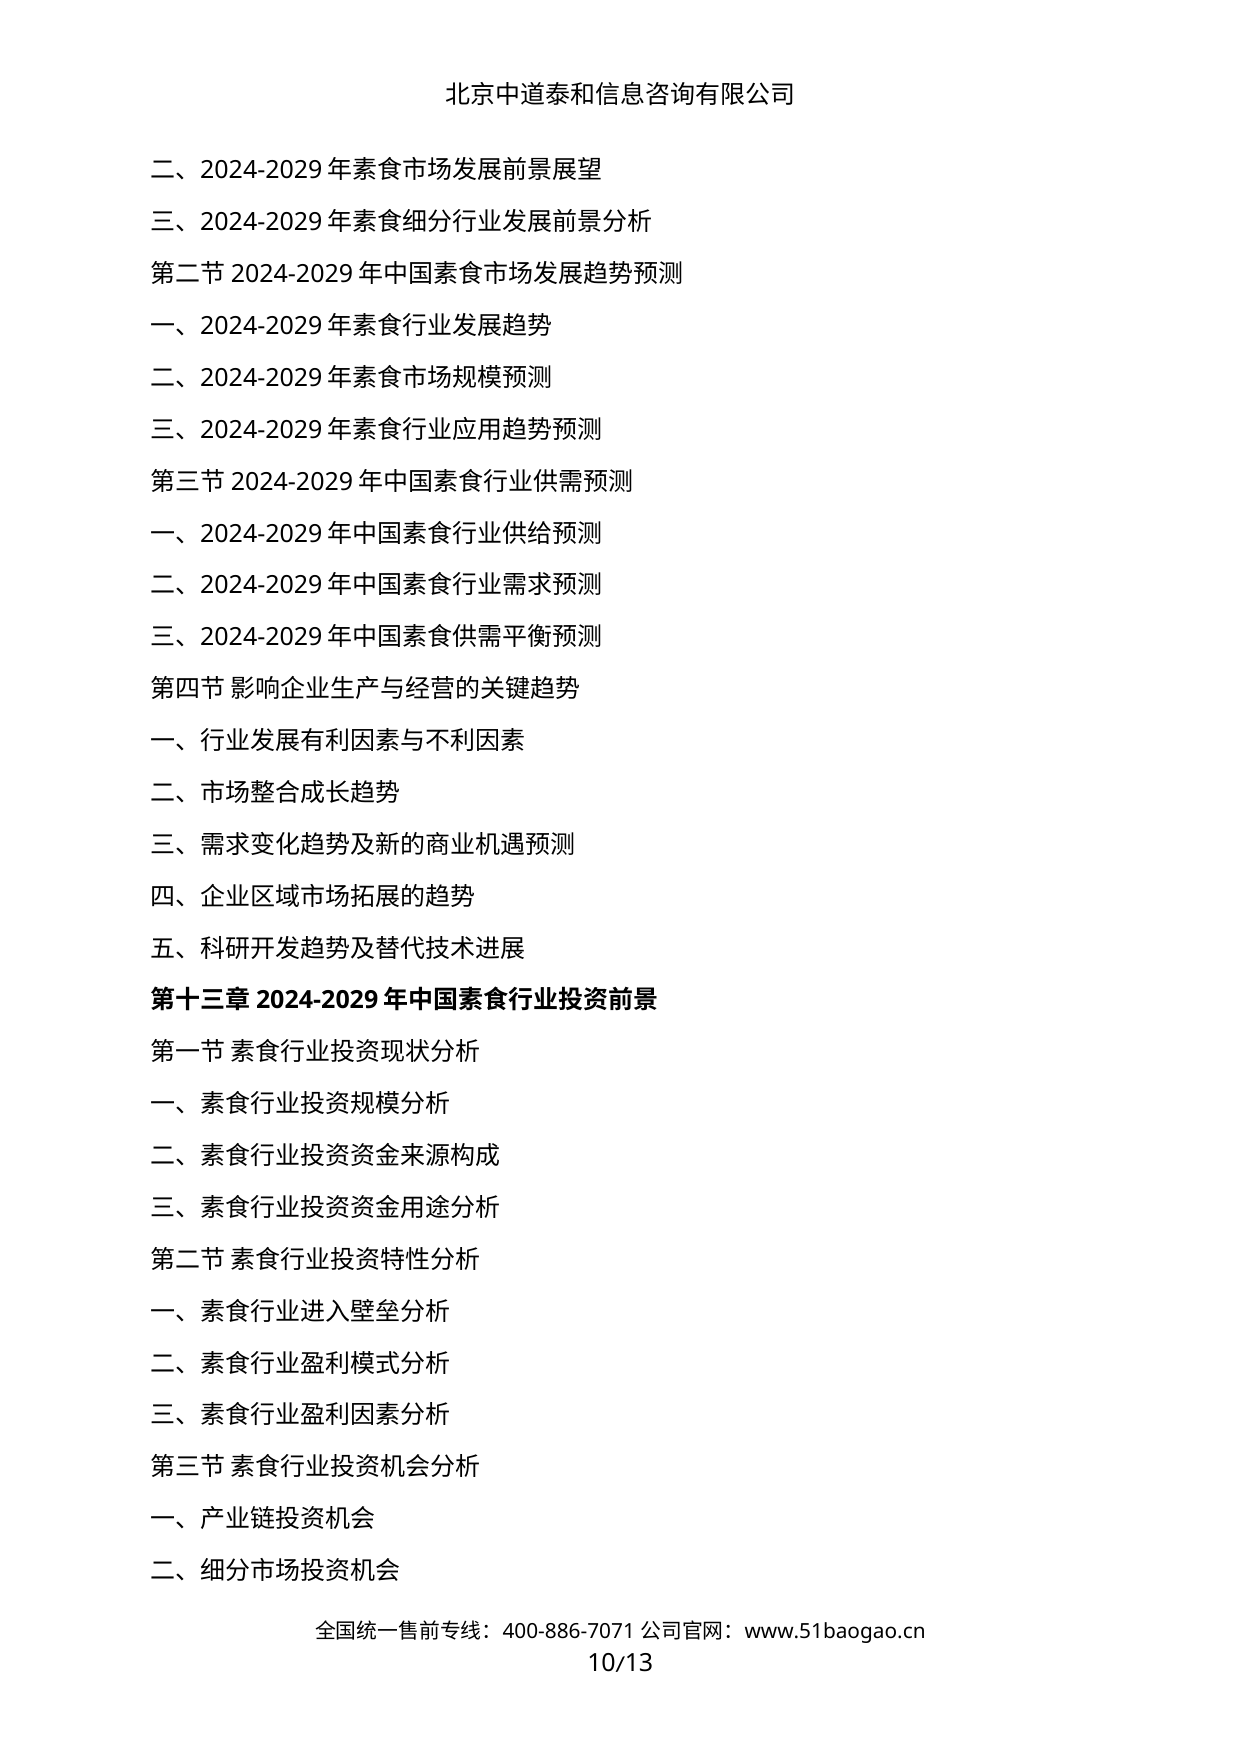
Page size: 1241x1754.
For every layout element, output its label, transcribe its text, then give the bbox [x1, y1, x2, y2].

text 第三节 素食行业投资机会分析 [150, 1447, 1090, 1483]
text 四、企业区域市场拓展的趋势 [150, 876, 1090, 912]
text 二、2024-2029年中国素食行业需求预测 [150, 565, 1090, 601]
text 二、素食行业盈利模式分析 [150, 1343, 1090, 1379]
text 一、2024-2029年素食行业发展趋势 [150, 306, 1090, 342]
text 二、细分市场投资机会 [150, 1551, 1090, 1587]
text 一、行业发展有利因素与不利因素 [150, 721, 1090, 757]
text 二、2024-2029年素食市场发展前景展望 [150, 150, 1090, 186]
text 二、素食行业投资资金来源构成 [150, 1136, 1090, 1172]
text 一、素食行业进入壁垒分析 [150, 1291, 1090, 1327]
text 第二节 2024-2029年中国素食市场发展趋势预测 [150, 254, 1090, 290]
text 一、素食行业投资规模分析 [150, 1084, 1090, 1120]
text 一、2024-2029年中国素食行业供给预测 [150, 513, 1090, 549]
text 三、2024-2029年素食行业应用趋势预测 [150, 409, 1090, 446]
text 三、2024-2029年中国素食供需平衡预测 [150, 617, 1090, 653]
text 第二节 素食行业投资特性分析 [150, 1239, 1090, 1276]
text 第十三章 2024-2029年中国素食行业投资前景 [150, 980, 1090, 1016]
text 第一节 素食行业投资现状分析 [150, 1032, 1090, 1068]
text 三、素食行业盈利因素分析 [150, 1395, 1090, 1431]
text 三、2024-2029年素食细分行业发展前景分析 [150, 202, 1090, 238]
text 第三节 2024-2029年中国素食行业供需预测 [150, 461, 1090, 497]
text 三、素食行业投资资金用途分析 [150, 1187, 1090, 1224]
text 二、2024-2029年素食市场规模预测 [150, 357, 1090, 394]
text 二、市场整合成长趋势 [150, 772, 1090, 809]
text 第四节 影响企业生产与经营的关键趋势 [150, 669, 1090, 705]
text 五、科研开发趋势及替代技术进展 [150, 928, 1090, 964]
text 一、产业链投资机会 [150, 1499, 1090, 1535]
text 三、需求变化趋势及新的商业机遇预测 [150, 824, 1090, 861]
